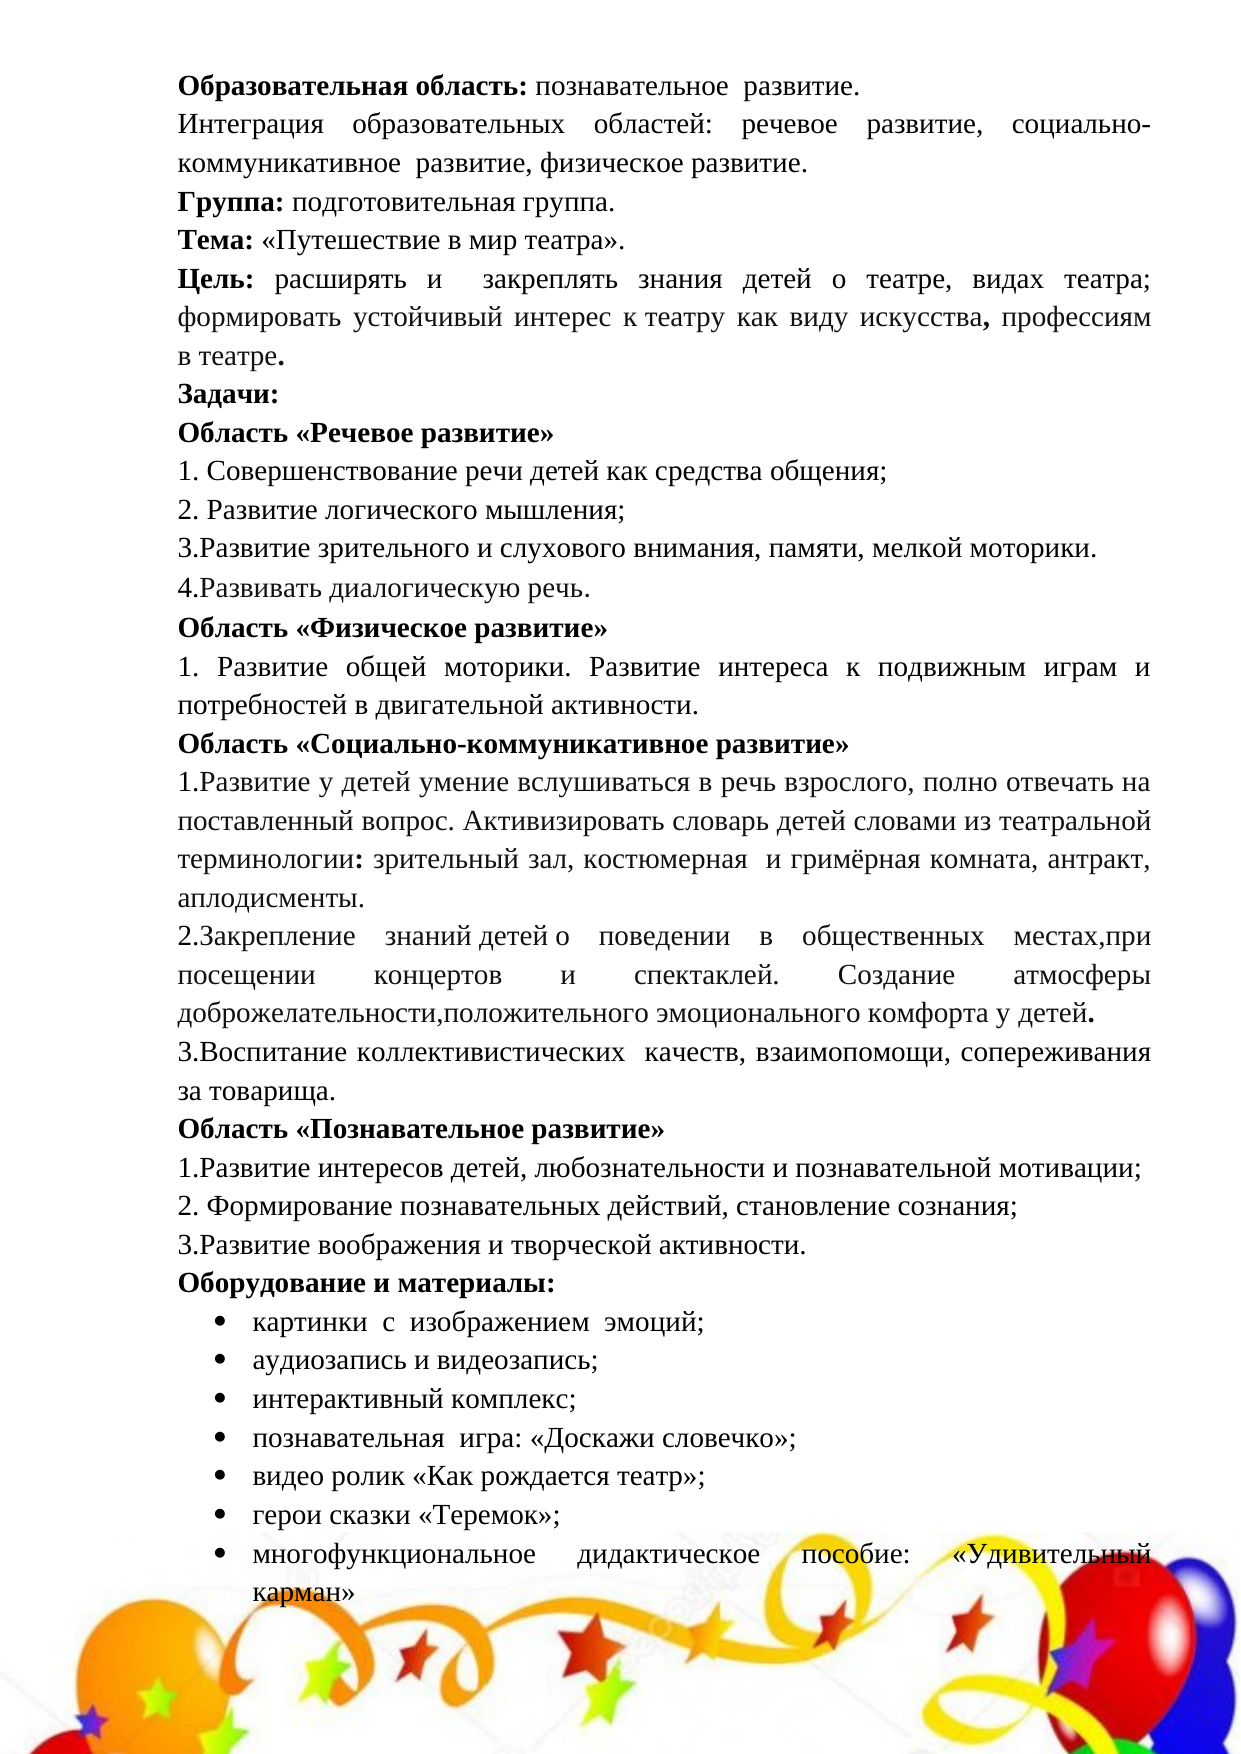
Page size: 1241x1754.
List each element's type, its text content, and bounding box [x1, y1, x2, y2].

text 4.Развивать диалогическую речь. [177, 569, 1152, 605]
text Цель: расширять и закреплять знания детей о театре, видах театра; формировать устойчивый интерес к театру как виду искусства, профессиям в театре. [177, 261, 1152, 371]
picture [0, 1532, 1241, 1754]
list интерактивный комплекс; [215, 1381, 1152, 1415]
text Область «Социально-коммуникативное развитие» [177, 726, 1152, 759]
text Тема: «Путешествие в мир театра». [177, 222, 1152, 256]
text 2.Закрепление знаний детей о поведении в общественных местах,при посещении концертов и спектаклей. Создание атмосферы доброжелательности,положительного эмоционального комфорта у детей. [177, 918, 1152, 1029]
text 1. Развитие общей моторики. Развитие интереса к подвижным играм и потребностей в двигательной активности. [177, 649, 1152, 721]
text 2. Формирование познавательных действий, становление сознания; [177, 1188, 1152, 1222]
text 2. Развитие логического мышления; [177, 492, 1152, 526]
text Оборудование и материалы: [177, 1265, 1152, 1299]
text 3.Развитие зрительного и слухового внимания, памяти, мелкой моторики. [177, 531, 1152, 564]
list познавательная игра: «Доскажи словечко»; [215, 1420, 1152, 1453]
list видео ролик «Как рождается театр»; [215, 1458, 1152, 1492]
text 1.Развитие у детей умение вслушиваться в речь взрослого, полно отвечать на поставленный вопрос. Активизировать словарь детей словами из театральной терминологии: зрительный зал, костюмерная и гримёрная комната, антракт, аплодисменты. [177, 764, 1152, 913]
text Задачи: [177, 376, 1152, 410]
text Интеграция образовательных областей: речевое развитие, социально-коммуникативное развитие, физическое развитие. [177, 107, 1152, 179]
list картинки с изображением эмоций; [215, 1304, 1152, 1337]
text Образовательная область: познавательное развитие. [177, 68, 1152, 102]
text 1.Развитие интересов детей, любознательности и познавательной мотивации; [177, 1150, 1152, 1183]
list аудиозапись и видеозапись; [215, 1342, 1152, 1376]
list многофункциональное дидактическое пособие: «Удивительный карман» [215, 1536, 1152, 1608]
text 1. Совершенствование речи детей как средства общения; [177, 453, 1152, 487]
text Группа: подготовительная группа. [177, 184, 1152, 217]
text Область «Физическое развитие» [177, 610, 1152, 644]
text 3.Воспитание коллективистических качеств, взаимопомощи, сопереживания за товарища. [177, 1034, 1152, 1106]
text Область «Речевое развитие» [177, 415, 1152, 448]
list герои сказки «Теремок»; [215, 1497, 1152, 1531]
text Область «Познавательное развитие» [177, 1111, 1152, 1145]
text 3.Развитие воображения и творческой активности. [177, 1227, 1152, 1260]
